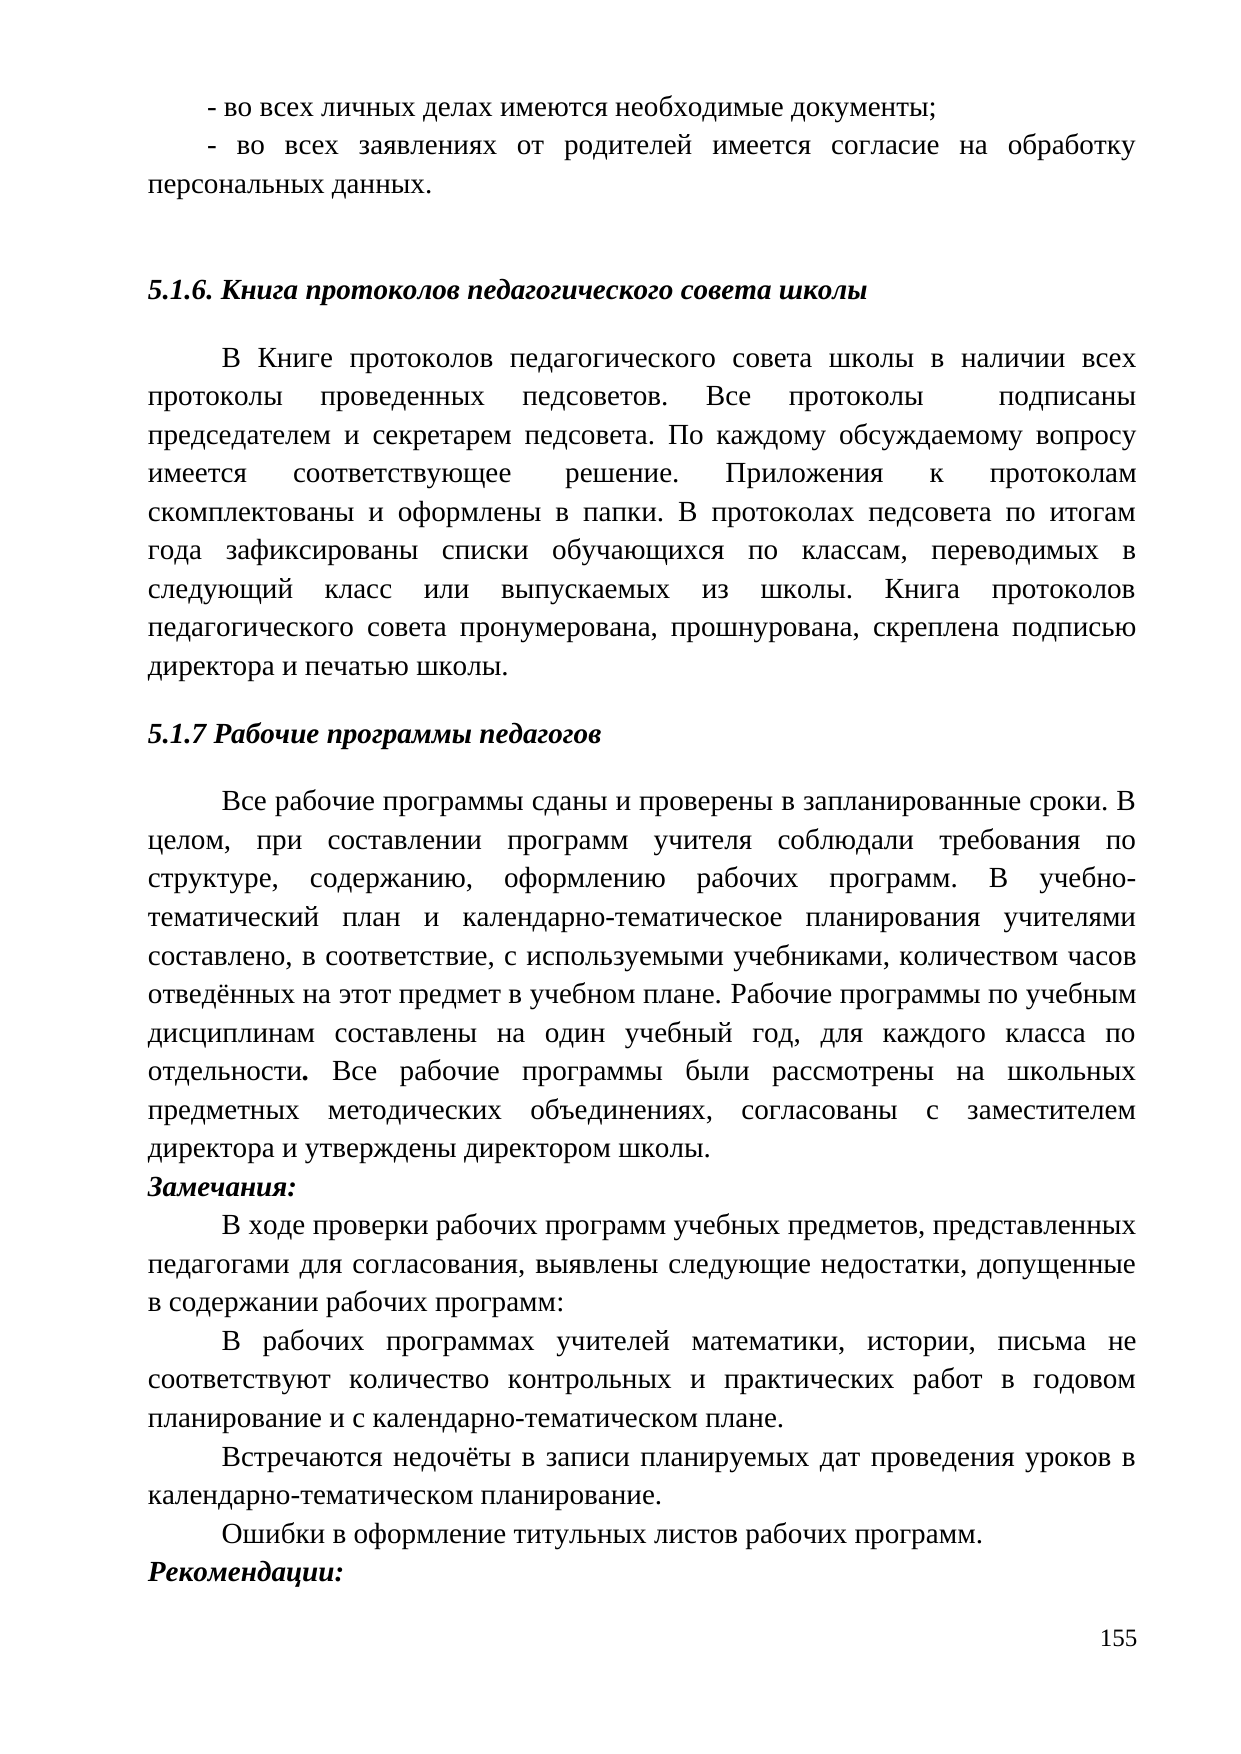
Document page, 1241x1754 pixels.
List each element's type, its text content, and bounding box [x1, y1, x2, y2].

text 5.1.7 Рабочие программы педагогов [148, 716, 1137, 749]
text - во всех заявлениях от родителей имеется согласие на обработку персональных данных. [148, 127, 1137, 199]
text Ошибки в оформление титульных листов рабочих программ. [148, 1516, 1137, 1549]
text Встречаются недочёты в записи планируемых дат проведения уроков в календарно-тематическом планирование. [148, 1439, 1137, 1511]
text Замечания: [148, 1169, 1137, 1202]
text В ходе проверки рабочих программ учебных предметов, представленных педагогами для согласования, выявлены следующие недостатки, допущенные в содержании рабочих программ: [148, 1207, 1137, 1318]
text В Книге протоколов педагогического совета школы в наличии всех протоколы проведенных педсоветов. Все протоколы подписаны председателем и секретарем педсовета. По каждому обсуждаемому вопросу имеется соответствующее решение. Приложения к протоколам скомплектованы и оформлены в папки. В протоколах педсовета по итогам года зафиксированы списки обучающихся по классам, переводимых в следующий класс или выпускаемых из школы. Книга протоколов педагогического совета пронумерована, прошнурована, скреплена подписью директора и печатью школы. [148, 340, 1137, 682]
text Все рабочие программы сданы и проверены в запланированные сроки. В целом, при составлении программ учителя соблюдали требования по структуре, содержанию, оформлению рабочих программ. В учебно-тематический план и календарно-тематическое планирования учителями составлено, в соответствие, с используемыми учебниками, количеством часов отведённых на этот предмет в учебном плане. Рабочие программы по учебным дисциплинам составлены на один учебный год, для каждого класса по отдельности. Все рабочие программы были рассмотрены на школьных предметных методических объединениях, согласованы с заместителем директора и утверждены директором школы. [148, 783, 1137, 1164]
text 5.1.6. Книга протоколов педагогического совета школы [148, 272, 1137, 306]
text - во всех личных делах имеются необходимые документы; [148, 89, 1137, 122]
text Рекомендации: [148, 1554, 1137, 1588]
text В рабочих программах учителей математики, истории, письма не соответствуют количество контрольных и практических работ в годовом планирование и с календарно-тематическом плане. [148, 1323, 1137, 1434]
